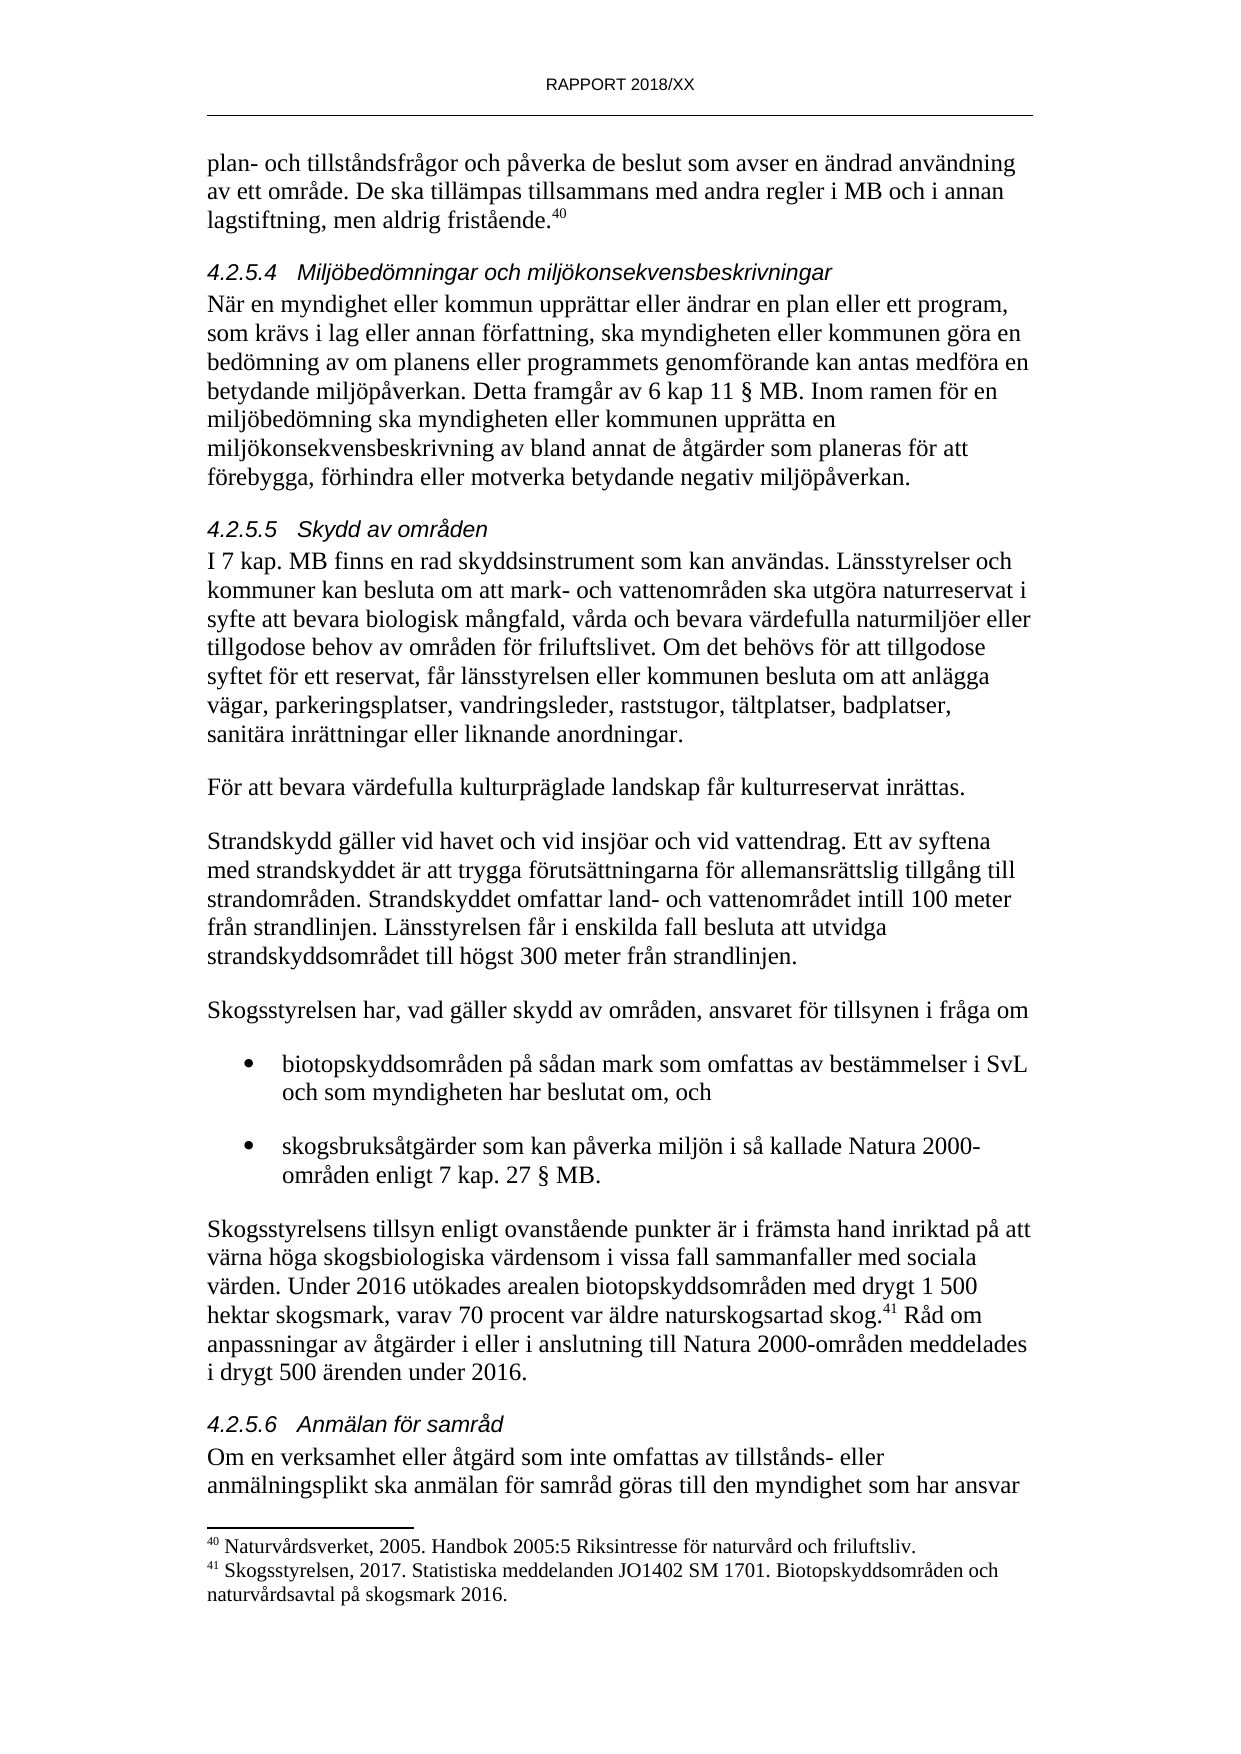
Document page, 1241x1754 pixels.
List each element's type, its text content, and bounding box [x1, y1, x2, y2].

text När en myndighet eller kommun upprättar eller ändrar en plan eller ett program, som krävs i lag eller annan författning, ska myndigheten eller kommunen göra en bedömning av om planens eller programmets genomförande kan antas medföra en betydande miljöpåverkan. Detta framgår av 6 kap 11 § MB. Inom ramen för en miljöbedömning ska myndigheten eller kommunen upprätta en miljökonsekvensbeskrivning av bland annat de åtgärder som planeras för att förebygga, förhindra eller motverka betydande negativ miljöpåverkan. [207, 289, 1033, 491]
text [207, 148, 1033, 234]
text Skogsstyrelsens tillsyn enligt ovanstående punkter är i främsta hand inriktad på att värna höga skogsbiologiska värdensom i vissa fall sammanfaller med sociala värden. Under 2016 utökades arealen biotopskyddsområden med drygt 1 500 hektar skogsmark, varav 70 procent var äldre naturskogsartad skog. Råd om anpassningar av åtgärder i eller i anslutning till Natura 2000-områden meddelades i drygt 500 ärenden under 2016. [207, 1214, 1033, 1386]
text För att bevara värdefulla kulturpräglade landskap får kulturreservat inrättas. [207, 772, 1033, 801]
text Strandskydd gäller vid havet och vid insjöar och vid vattendrag. Ett av syftena med strandskyddet är att trygga förutsättningarna för allemansrättslig tillgång till strandområden. Strandskyddet omfattar land- och vattenområdet intill 100 meter från strandlinjen. Länsstyrelsen får i enskilda fall besluta att utvidga strandskyddsområdet till högst 300 meter från strandlinjen. [207, 826, 1033, 970]
subtitle Skydd av områden [207, 516, 1033, 542]
subtitle Anmälan för samråd [207, 1411, 1033, 1438]
text Skogsstyrelsen har, vad gäller skydd av områden, ansvaret för tillsynen i fråga om [207, 995, 1033, 1024]
list skogsbruksåtgärder som kan påverka miljön i så kallade Natura 2000-områden enligt 7 kap. 27 § MB. [244, 1131, 1033, 1189]
text I 7 kap. MB finns en rad skyddsinstrument som kan användas. Länsstyrelser och kommuner kan besluta om att mark- och vattenområden ska utgöra naturreservat i syfte att bevara biologisk mångfald, vårda och bevara värdefulla naturmiljöer eller tillgodose behov av områden för friluftslivet. Om det behövs för att tillgodose syftet för ett reservat, får länsstyrelsen eller kommunen besluta om att anlägga vägar, parkeringsplatser, vandringsleder, raststugor, tältplatser, badplatser, sanitära inrättningar eller liknande anordningar. [207, 546, 1033, 747]
list biotopskyddsområden på sådan mark som omfattas av bestämmelser i SvL och som myndigheten har beslutat om, och [244, 1049, 1033, 1106]
subtitle Miljöbedömningar och miljökonsekvensbeskrivningar [207, 259, 1033, 285]
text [207, 1442, 1033, 1499]
